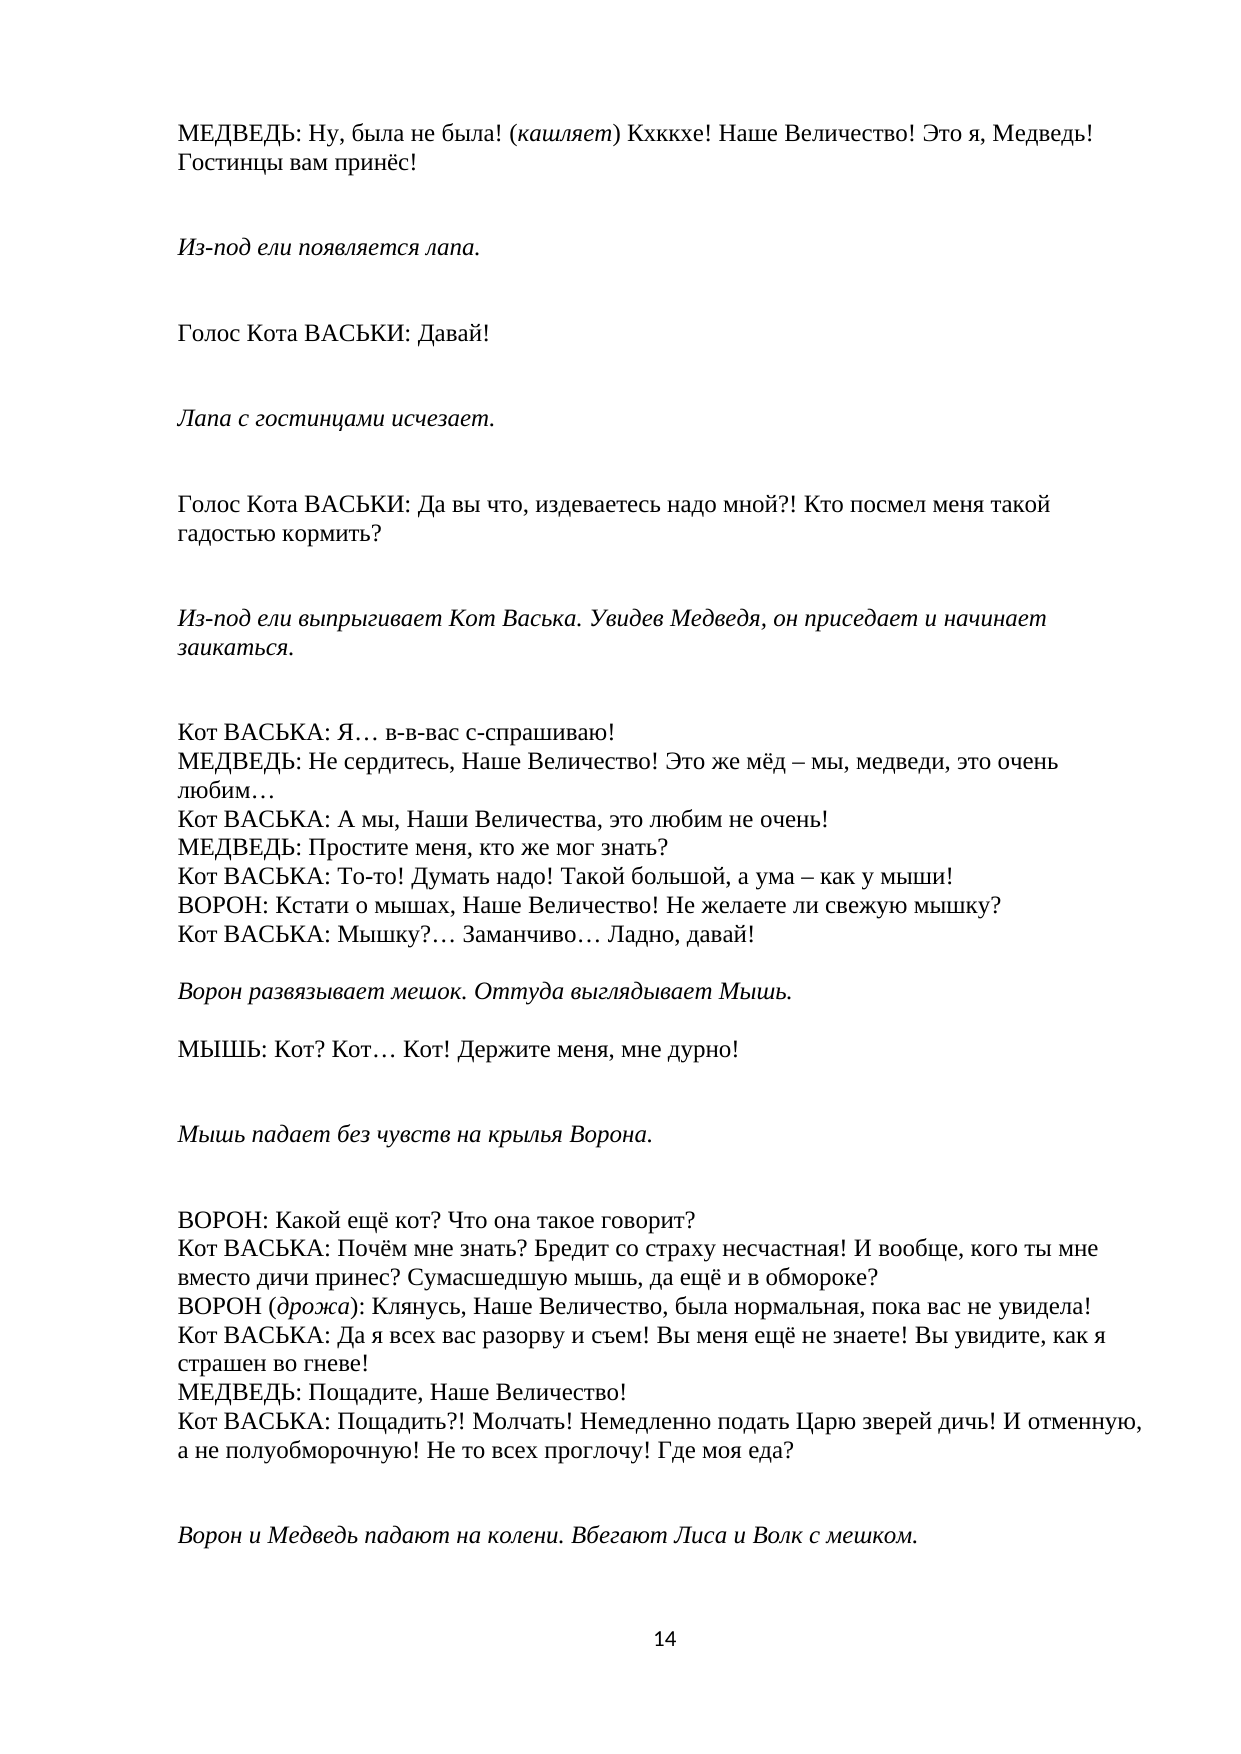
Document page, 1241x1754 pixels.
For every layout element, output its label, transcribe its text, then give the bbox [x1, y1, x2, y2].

text Из-под ели появляется лапа. [177, 232, 1152, 261]
text Ворон развязывает мешок. Оттуда выглядывает Мышь. [177, 947, 1152, 1005]
text Кот ВАСЬКА: Да я всех вас разорву и съем! Вы меня ещё не знаете! Вы увидите, как я страшен во гневе! [177, 1320, 1152, 1377]
text Кот ВАСЬКА: А мы, Наши Величества, это любим не очень! [177, 804, 1152, 832]
text Голос Кота ВАСЬКИ: Давай! [177, 318, 1152, 347]
text Из-под ели выпрыгивает Кот Васька. Увидев Медведя, он приседает и начинает заикаться. [177, 603, 1152, 661]
text Голос Кота ВАСЬКИ: Да вы что, издеваетесь надо мной?! Кто посмел меня такой гадостью кормить? [177, 489, 1152, 546]
text Ворон и Медведь падают на колени. Вбегают Лиса и Волк с мешком. [177, 1520, 1152, 1549]
text ВОРОН: Какой ещё кот? Что она такое говорит? [177, 1205, 1152, 1233]
text Кот ВАСЬКА: Мышку?… Заманчиво… Ладно, давай! [177, 919, 1152, 947]
text Мышь падает без чувств на крылья Ворона. [177, 1119, 1152, 1148]
text МЕДВЕДЬ: Пощадите, Наше Величество! [177, 1377, 1152, 1406]
text ВОРОН: Кстати о мышах, Наше Величество! Не желаете ли свежую мышку? [177, 890, 1152, 919]
text МЫШЬ: Кот? Кот… Кот! Держите меня, мне дурно! [177, 1034, 1152, 1062]
text МЕДВЕДЬ: Простите меня, кто же мог знать? [177, 832, 1152, 861]
text Лапа с гостинцами исчезает. [177, 403, 1152, 432]
text ВОРОН (дрожа): Клянусь, Наше Величество, была нормальная, пока вас не увидела! [177, 1291, 1152, 1320]
text Кот ВАСЬКА: Пощадить?! Молчать! Немедленно подать Царю зверей дичь! И отменную, а не полуобморочную! Не то всех проглочу! Где моя еда? [177, 1406, 1152, 1463]
text МЕДВЕДЬ: Не сердитесь, Наше Величество! Это же мёд – мы, медведи, это очень любим… [177, 746, 1152, 804]
text Кот ВАСЬКА: Почём мне знать? Бредит со страху несчастная! И вообще, кого ты мне вместо дичи принес? Сумасшедшую мышь, да ещё и в обмороке? [177, 1233, 1152, 1291]
text МЕДВЕДЬ: Ну, была не была! (кашляет) Кхккхе! Наше Величество! Это я, Медведь! Гостинцы вам принёс! [177, 118, 1152, 176]
text Кот ВАСЬКА: То-то! Думать надо! Такой большой, а ума – как у мыши! [177, 861, 1152, 890]
text Кот ВАСЬКА: Я… в-в-вас с-спрашиваю! [177, 717, 1152, 746]
